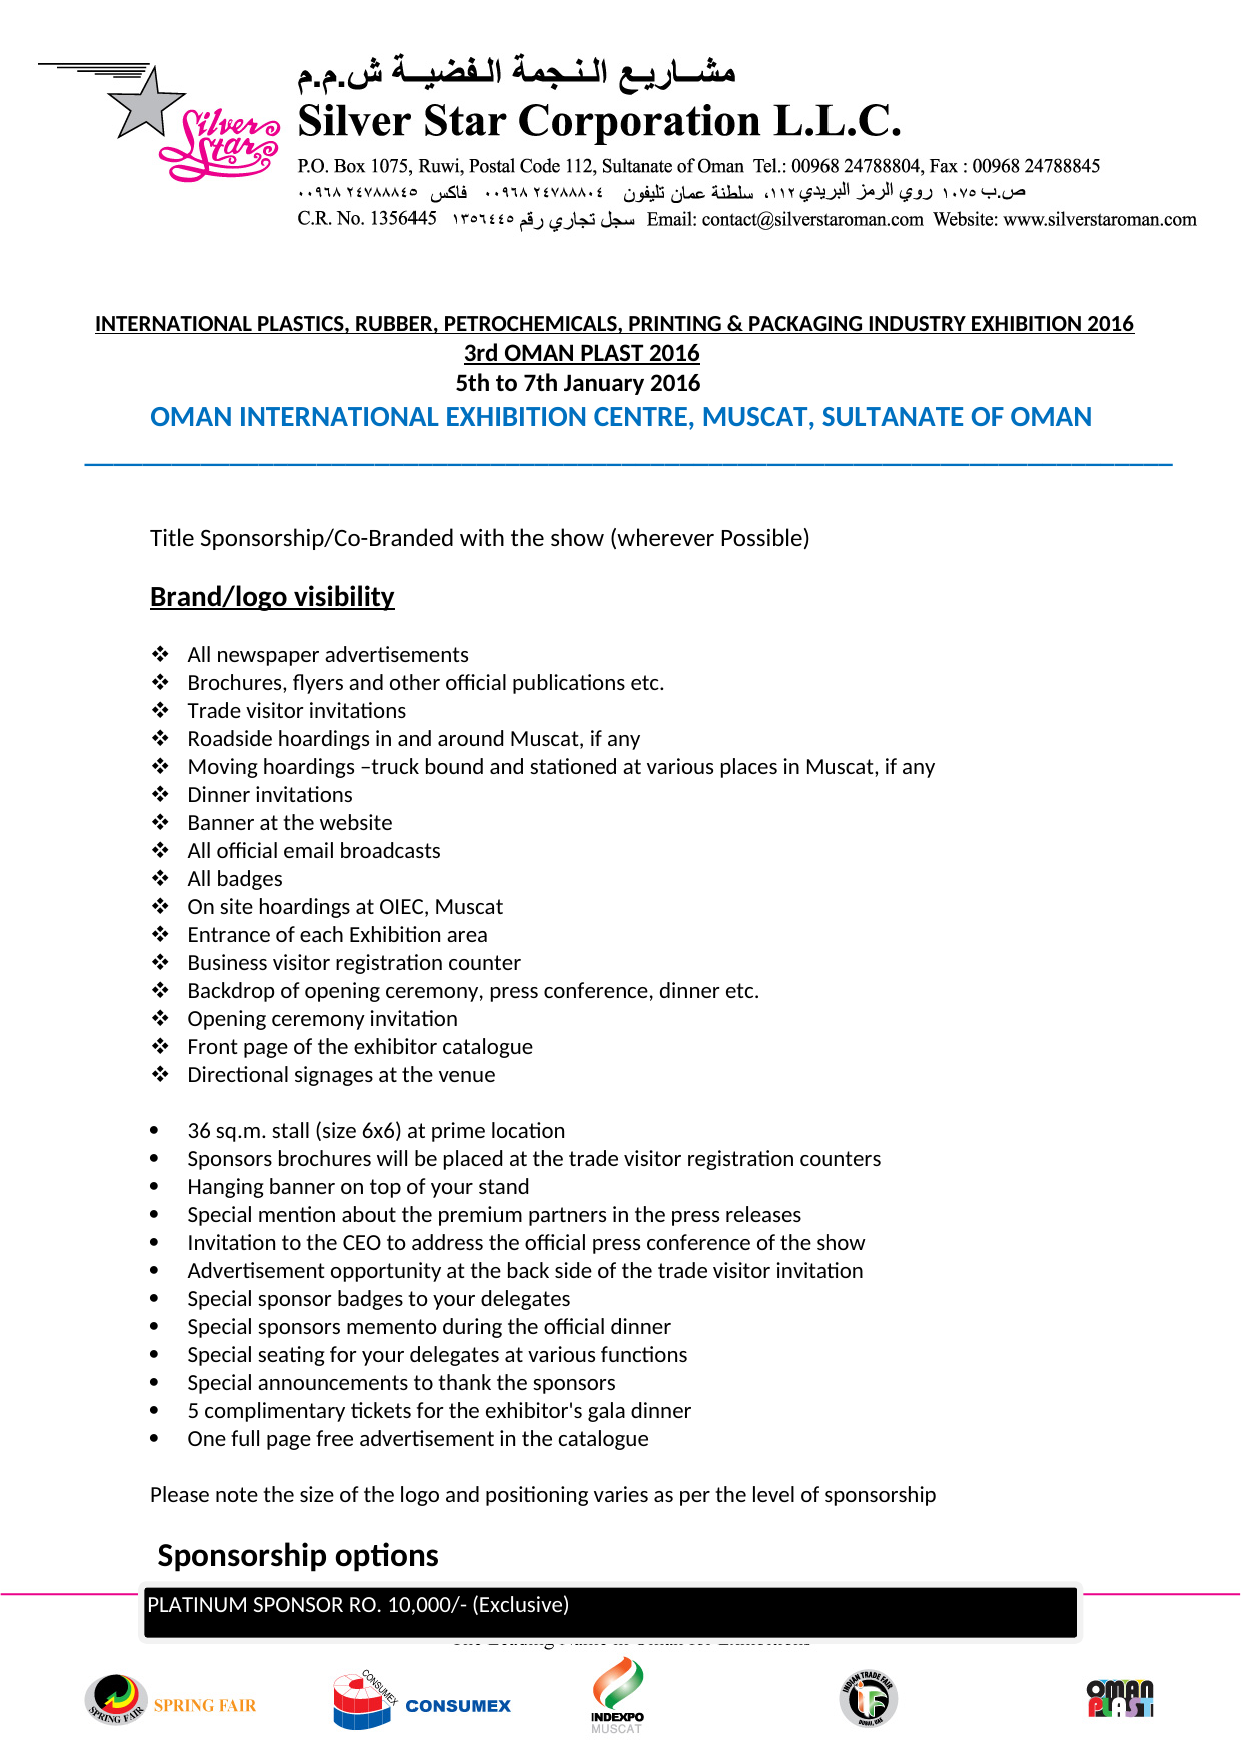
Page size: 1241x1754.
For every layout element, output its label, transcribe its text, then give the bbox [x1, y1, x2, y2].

list Directional signages at the venue [150, 1060, 1191, 1088]
list All badges [150, 864, 1191, 892]
list Special mention about the premium partners in the press releases [150, 1200, 1191, 1228]
list Moving hoardings –truck bound and stationed at various places in Muscat, if any [150, 752, 1191, 780]
list One full page free advertisement in the catalogue [150, 1424, 1191, 1452]
list All official email broadcasts [150, 836, 1191, 864]
text Title Sponsorship/Co-Branded with the show (wherever Possible) [150, 522, 1191, 553]
text Brand/logo visibility [150, 578, 1191, 614]
list Roadside hoardings in and around Muscat, if any [150, 724, 1191, 752]
list 36 sq.m. stall (size 6x6) at prime location [150, 1116, 1191, 1144]
list Business visitor registration counter [150, 948, 1191, 976]
list 5 complimentary tickets for the exhibitor's gala dinner [150, 1396, 1191, 1424]
list Trade visitor invitations [150, 696, 1191, 724]
list Brochures, flyers and other official publications etc. [150, 668, 1191, 696]
list Dinner invitations [150, 780, 1191, 808]
list Special sponsors memento during the official dinner [150, 1312, 1191, 1340]
picture [0, 5, 1241, 1754]
list Sponsors brochures will be placed at the trade visitor registration counters [150, 1144, 1191, 1172]
text Sponsorship options [150, 1533, 1191, 1574]
list Banner at the website [150, 808, 1191, 836]
list Entrance of each Exhibition area [150, 920, 1191, 948]
list Backdrop of opening ceremony, press conference, dinner etc. [150, 976, 1191, 1004]
list Special seating for your delegates at various functions [150, 1340, 1191, 1368]
list Hanging banner on top of your stand [150, 1172, 1191, 1200]
list Special announcements to thank the sponsors [150, 1368, 1191, 1396]
list All newspaper advertisements [150, 640, 1191, 668]
list Invitation to the CEO to address the official press conference of the show [150, 1228, 1191, 1256]
list Opening ceremony invitation [150, 1004, 1191, 1032]
list Advertisement opportunity at the back side of the trade visitor invitation [150, 1256, 1191, 1284]
list Special sponsor badges to your delegates [150, 1284, 1191, 1312]
text Please note the size of the logo and positioning varies as per the level of sponsorship [150, 1481, 1191, 1508]
list On site hoardings at OIEC, Muscat [150, 892, 1191, 920]
list Front page of the exhibitor catalogue [150, 1032, 1191, 1060]
